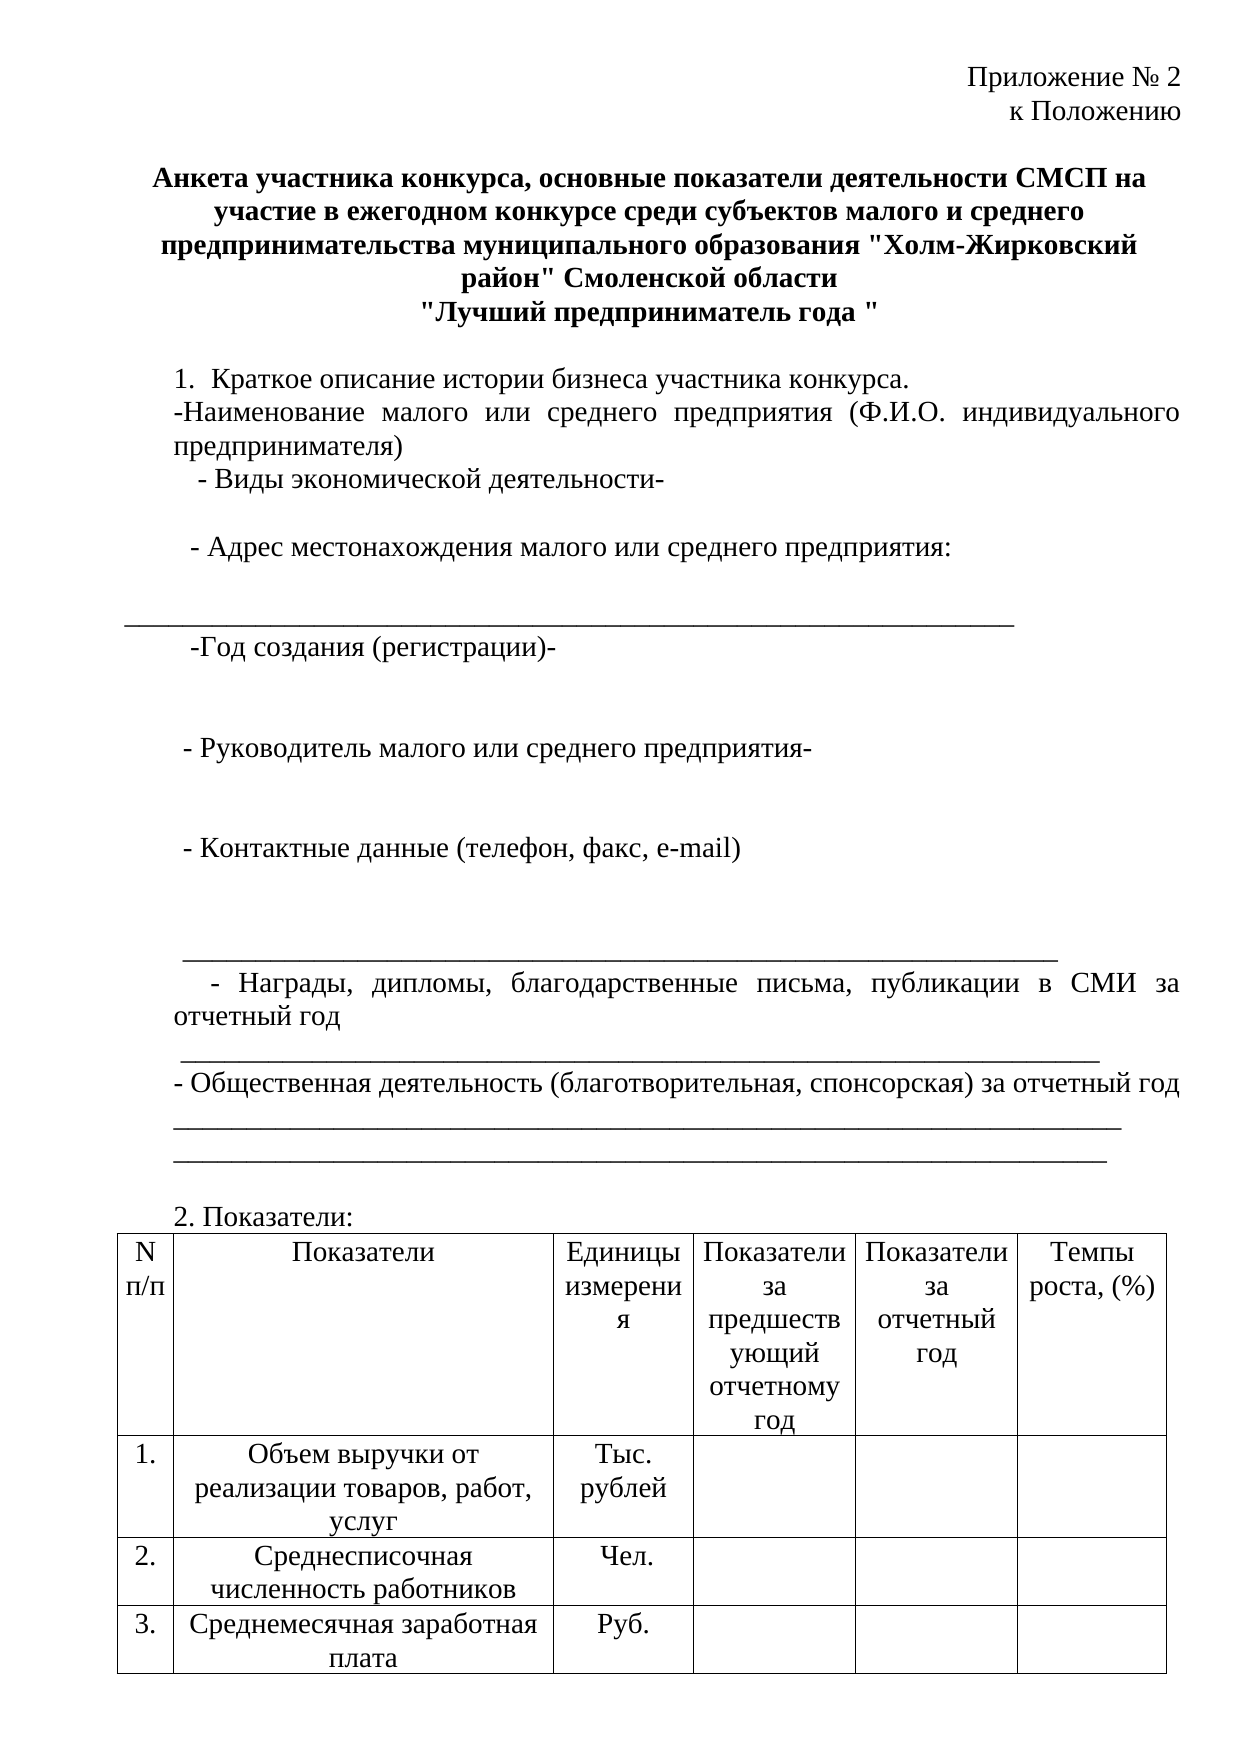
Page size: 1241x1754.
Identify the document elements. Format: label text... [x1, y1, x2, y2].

text - Общественная деятельность (благотворительная, спонсорская) за отчетный год [173, 1065, 1181, 1099]
table_cell Объем выручки от реализации товаров, работ, услуг [174, 1436, 553, 1537]
table_cell Среднемесячная заработная плата [174, 1606, 553, 1673]
table_cell 3. [118, 1606, 173, 1673]
text -Год создания (регистрации)- [117, 629, 1181, 663]
table_cell [694, 1538, 855, 1605]
text _______________________________________________________________ [173, 1032, 1181, 1065]
table_cell 1. [118, 1436, 173, 1537]
table_cell Среднесписочная численность работников [174, 1538, 553, 1605]
text ____________________________________________________________ [117, 931, 1181, 965]
table_cell [856, 1538, 1017, 1605]
table_header Показатели [174, 1234, 553, 1435]
table_cell Тыс. рублей [554, 1436, 693, 1537]
text _________________________________________________________________ [173, 1099, 1181, 1132]
text -Наименование малого или среднего предприятия (Ф.И.О. индивидуального предпринимателя) [173, 394, 1181, 462]
text 2. Показатели: [117, 1199, 1181, 1233]
table_header Темпы роста, (%) [1018, 1234, 1166, 1435]
text - Награды, дипломы, благодарственные письма, публикации в СМИ за отчетный год [173, 965, 1181, 1032]
table_cell [1018, 1606, 1166, 1673]
text - Руководитель малого или среднего предприятия- [117, 730, 1181, 763]
text ________________________________________________________________ [173, 1132, 1181, 1166]
table_cell [1018, 1436, 1166, 1537]
text Приложение № 2 [706, 59, 1181, 93]
table_cell [856, 1436, 1017, 1537]
text - Адрес местонахождения малого или среднего предприятия: [117, 529, 1181, 562]
table_cell [856, 1606, 1017, 1673]
text _____________________________________________________________ [117, 596, 1181, 629]
list Краткое описание истории бизнеса участника конкурса. [173, 361, 1181, 394]
table_cell [1018, 1538, 1166, 1605]
table_header Показатели за предшествующий отчетному год [694, 1234, 855, 1435]
table_header Показатели за отчетный год [856, 1234, 1017, 1435]
table_cell 2. [118, 1538, 173, 1605]
table_cell Чел. [554, 1538, 693, 1605]
text - Виды экономической деятельности- [117, 462, 1181, 495]
table_header Единицы измерения [554, 1234, 693, 1435]
text - Контактные данные (телефон, факс, e-mail) [117, 831, 1181, 864]
table_cell [694, 1606, 855, 1673]
title Анкета участника конкурса, основные показатели деятельности СМСП на участие в ежегодном конкурсе среди субъектов малого и среднего предпринимательства муниципального образования "Холм-Жирковский район" Смоленской области [117, 160, 1181, 294]
table_cell Руб. [554, 1606, 693, 1673]
text к Положению [706, 93, 1181, 126]
table_header N п/п [118, 1234, 173, 1435]
table_cell [694, 1436, 855, 1537]
title "Лучший предприниматель года " [117, 294, 1181, 327]
